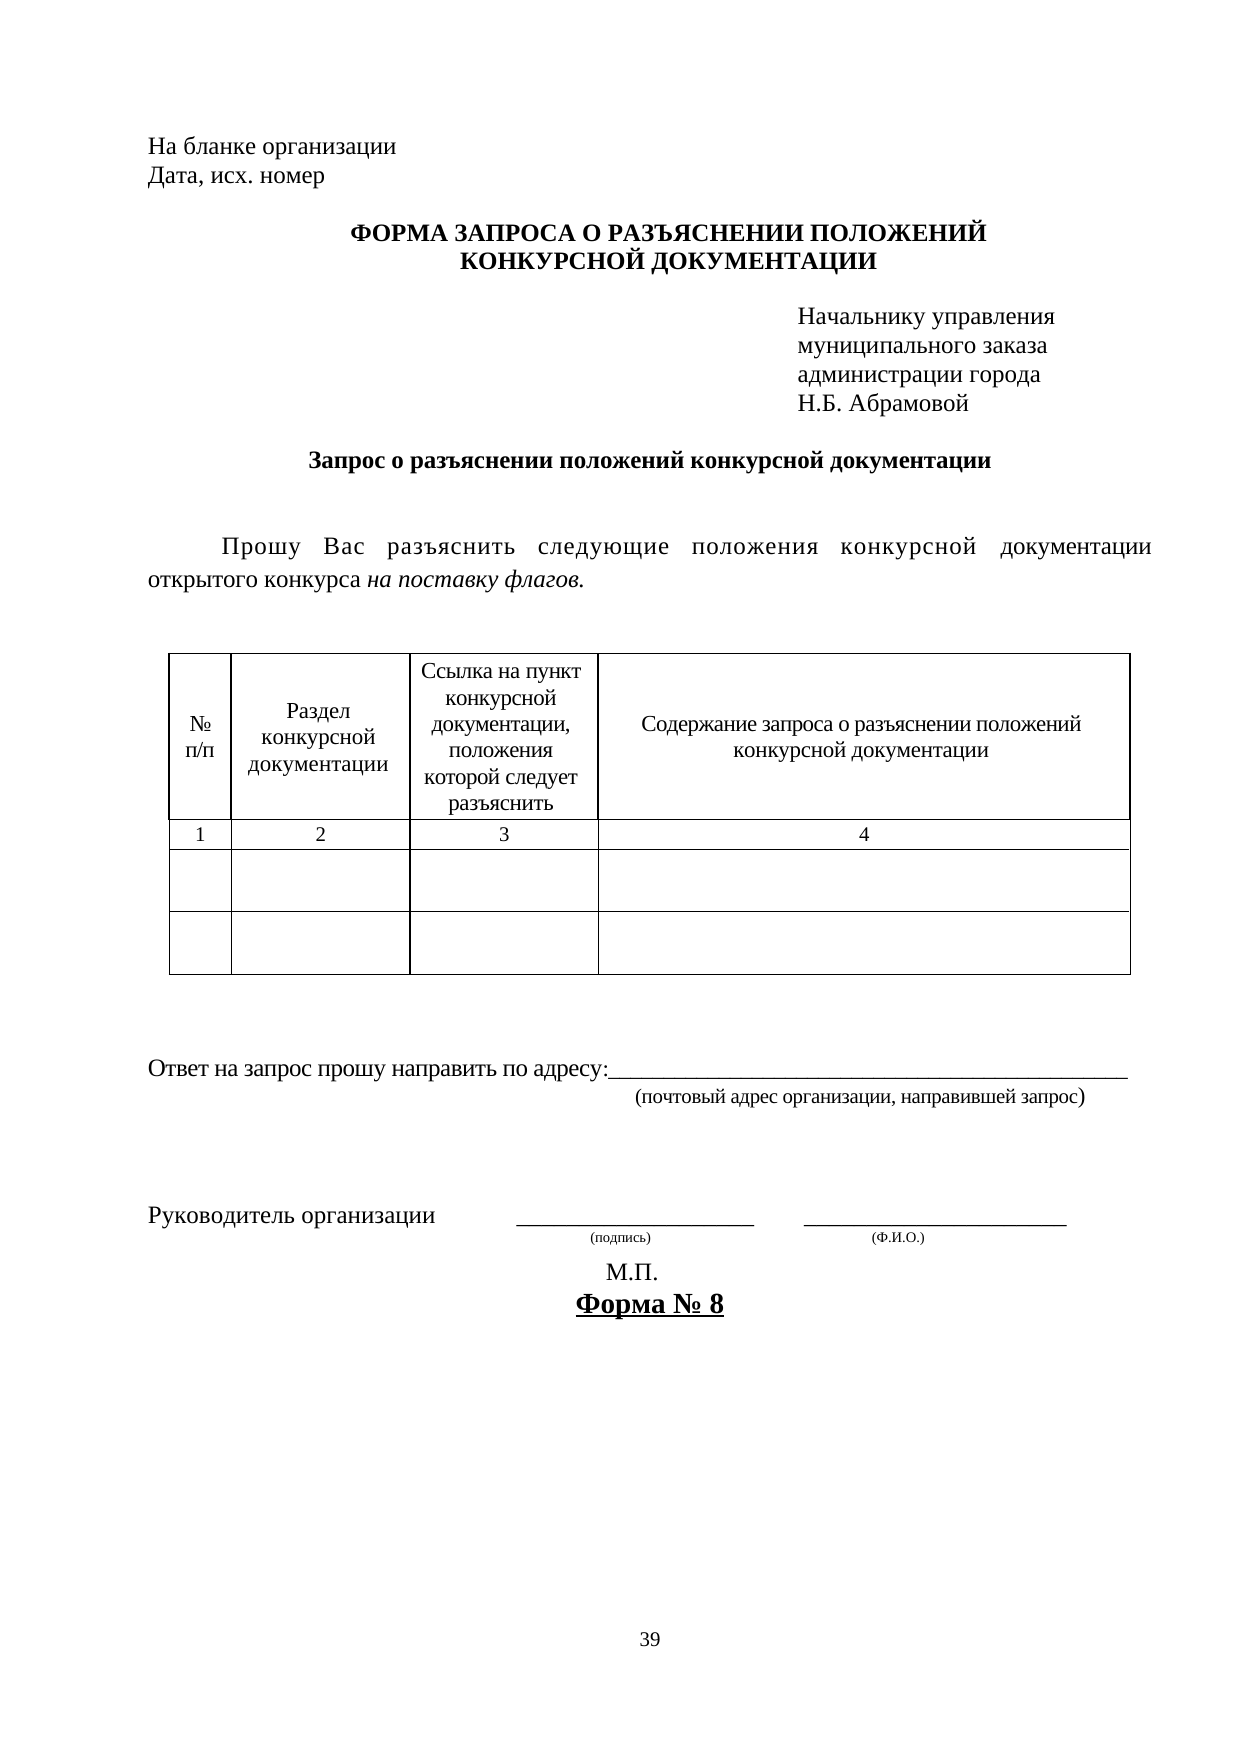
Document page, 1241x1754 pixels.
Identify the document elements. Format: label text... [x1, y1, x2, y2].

table_header № п/п [170, 654, 230, 819]
text Форма № 8 [148, 1286, 1152, 1319]
table_cell 1 [170, 820, 231, 848]
text Ответ на запрос прошу направить по адресу:_______________________________________________ [148, 1053, 1152, 1082]
table_header Содержание запроса о разъяснении положений конкурсной документации [599, 654, 1129, 819]
table_cell [170, 850, 231, 911]
text КОНКУРСНОЙ ДОКУМЕНТАЦИИ [185, 246, 1152, 275]
text Н.Б. Абрамовой [797, 388, 1152, 416]
table_cell [599, 849, 1130, 911]
table_header Ссылка на пункт конкурсной документации, положения которой следует разъяснить [411, 654, 597, 819]
table_cell 4 [599, 820, 1130, 848]
text Начальнику управления муниципального заказа [797, 301, 1152, 359]
text Дата, исх. номер [148, 160, 1152, 189]
table_cell [411, 912, 598, 973]
text На бланке организации [148, 131, 1152, 160]
text Руководитель организации ___________________ _____________________ [148, 1200, 1152, 1228]
text Запрос о разъяснении положений конкурсной документации [148, 445, 1152, 474]
table_cell [232, 850, 409, 911]
table_cell 2 [232, 820, 409, 848]
text ФОРМА ЗАПРОСА О РАЗЪЯСНЕНИИ ПОЛОЖЕНИЙ [185, 218, 1152, 246]
text администрации города [797, 359, 1152, 388]
table_cell [232, 912, 409, 973]
table_cell [411, 850, 598, 911]
text Прошу Вас разъяснить следующие положения конкурсной документации открытого конкурса на поставку флагов. [148, 531, 1152, 593]
text (почтовый адрес организации, направившей запрос) [148, 1082, 1152, 1109]
text (подпись) (Ф.И.О.) [148, 1228, 1152, 1257]
table_cell [170, 912, 231, 973]
table_cell [599, 911, 1130, 973]
table_cell 3 [411, 820, 598, 848]
text М.П. [148, 1257, 1152, 1286]
table_header Раздел конкурсной документации [232, 654, 409, 819]
